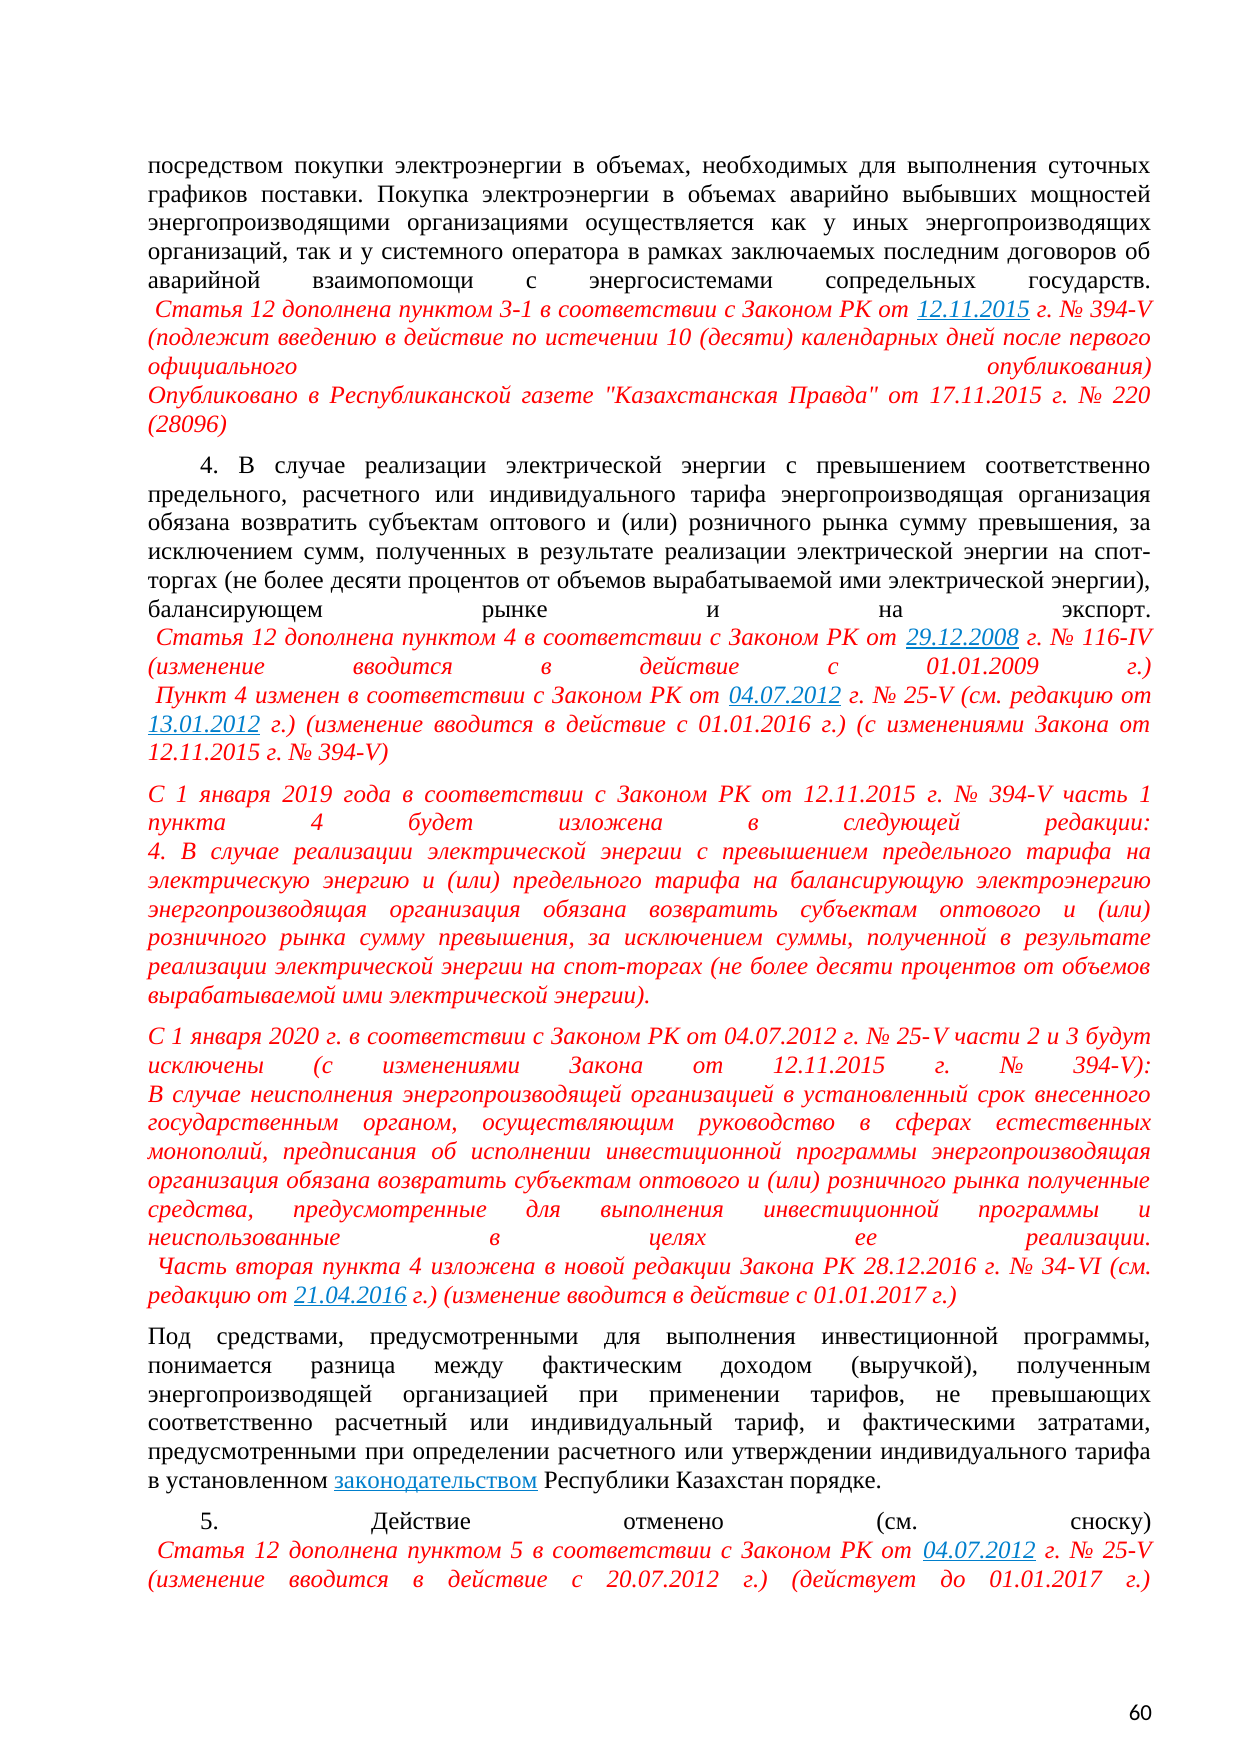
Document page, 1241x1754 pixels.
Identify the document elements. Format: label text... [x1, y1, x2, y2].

text 4. В случае реализации электрической энергии с превышением соответственно предельного, расчетного или индивидуального тарифа энергопроизводящая организация обязана возвратить субъектам оптового и (или) розничного рынка сумму превышения, за исключением сумм, полученных в результате реализации электрической энергии на спот-торгах (не более десяти процентов от объемов вырабатываемой ими электрической энергии), балансирующем рынке и на экспорт. Статья 12 дополнена пунктом 4 в соответствии с Законом РК от 29.12.2008 г. № 116-IV (изменение вводится в действие с 01.01.2009 г.) Пункт 4 изменен в соответствии с Законом РК от 04.07.2012 г. № 25-V (см. редакцию от 13.01.2012 г.) (изменение вводится в действие с 01.01.2016 г.) (с изменениями Закона от 12.11.2015 г. № 394-V) [148, 450, 1152, 766]
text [148, 150, 1152, 437]
text С 1 января 2019 года в соответствии с Законом РК от 12.11.2015 г. № 394-V часть 1 пункта 4 будет изложена в следующей редакции: 4. В случае реализации электрической энергии с превышением предельного тарифа на электрическую энергию и (или) предельного тарифа на балансирующую электроэнергию энергопроизводящая организация обязана возвратить субъектам оптового и (или) розничного рынка сумму превышения, за исключением суммы, полученной в результате реализации электрической энергии на спот-торгах (не более десяти процентов от объемов вырабатываемой ими электрической энергии). [148, 779, 1152, 1009]
text С 1 января 2020 г. в соответствии с Законом РК от 04.07.2012 г. № 25-V части 2 и 3 будут исключены (с изменениями Закона от 12.11.2015 г. № 394-V): В случае неисполнения энергопроизводящей организацией в установленный срок внесенного государственным органом, осуществляющим руководство в сферах естественных монополий, предписания об исполнении инвестиционной программы энергопроизводящая организация обязана возвратить субъектам оптового и (или) розничного рынка полученные средства, предусмотренные для выполнения инвестиционной программы и неиспользованные в целях ее реализации. Часть вторая пункта 4 изложена в новой редакции Закона РК 28.12.2016 г. № 34-VI (см. редакцию от 21.04.2016 г.) (изменение вводится в действие с 01.01.2017 г.) [148, 1021, 1152, 1309]
text Под средствами, предусмотренными для выполнения инвестиционной программы, понимается разница между фактическим доходом (выручкой), полученным энергопроизводящей организацией при применении тарифов, не превышающих соответственно расчетный или индивидуальный тариф, и фактическими затратами, предусмотренными при определении расчетного или утверждении индивидуального тарифа в установленном законодательством Республики Казахстан порядке. [148, 1321, 1152, 1494]
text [148, 1506, 1152, 1592]
